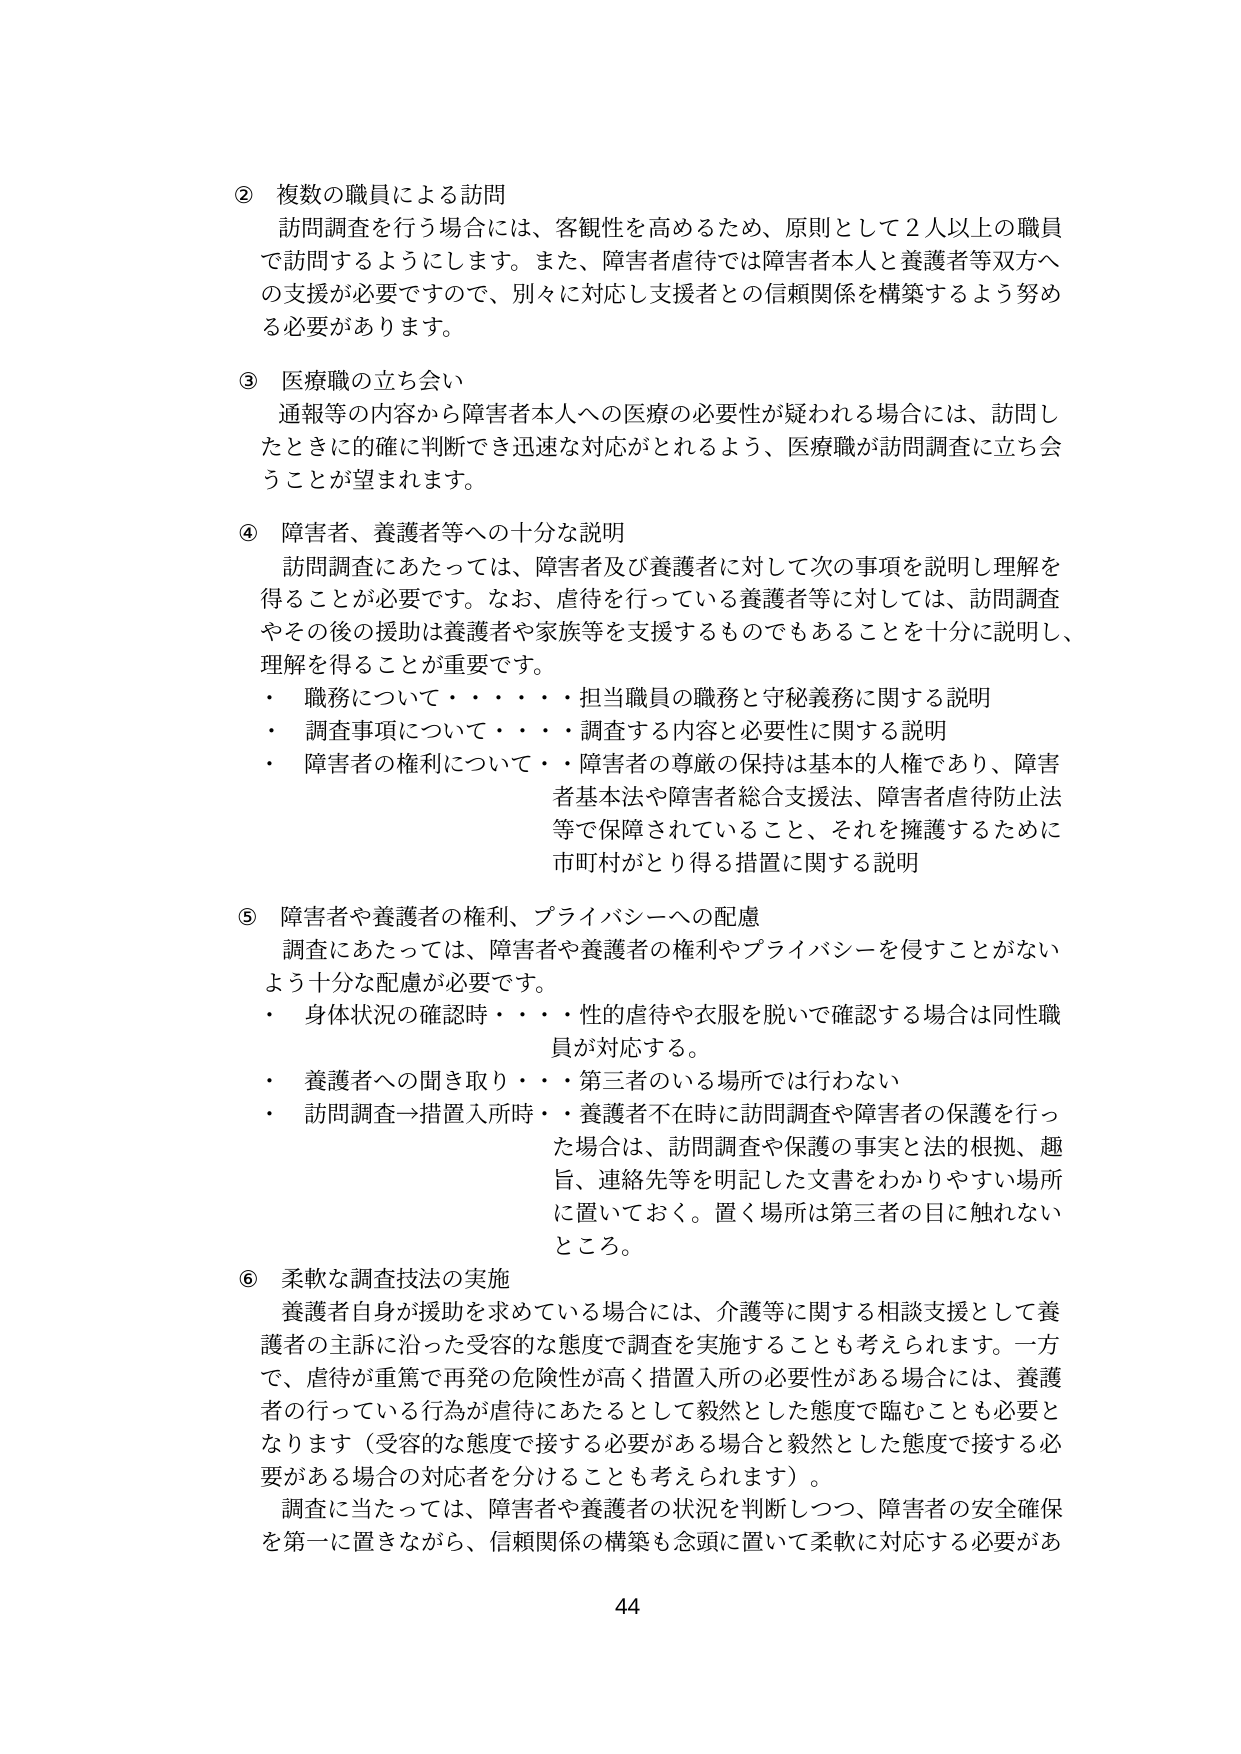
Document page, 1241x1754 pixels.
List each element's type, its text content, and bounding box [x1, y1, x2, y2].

text ④ 障害者、養護者等への十分な説明 [192, 516, 1063, 549]
text 調査にあたっては、障害者や養護者の権利やプライバシーを侵すことがないよう十分な配慮が必要です。 [237, 932, 1063, 998]
text ② 複数の職員による訪問 [210, 177, 1063, 210]
text 通報等の内容から障害者本人への医療の必要性が疑われる場合には、訪問したときに的確に判断でき迅速な対応がとれるよう、医療職が訪問調査に立ち会うことが望まれます。 [260, 396, 1063, 495]
text 訪問調査を行う場合には、客観性を高めるため、原則として２人以上の職員で訪問するようにします。また、障害者虐待では障害者本人と養護者等双方への支援が必要ですので、別々に対応し支援者との信頼関係を構築するよう努める必要があります。 [260, 210, 1063, 342]
text ・ 養護者への聞き取り・・・第三者のいる場所では行わない [236, 1063, 1063, 1096]
text 訪問調査にあたっては、障害者及び養護者に対して次の事項を説明し理解を得ることが必要です。なお、虐待を行っている養護者等に対しては、訪問調査やその後の援助は養護者や家族等を支援するものでもあることを十分に説明し、理解を得ることが重要です。 [214, 549, 1063, 680]
text ・ 調査事項について・・・・調査する内容と必要性に関する説明 [214, 713, 1063, 746]
text ・ 身体状況の確認時・・・・性的虐待や衣服を脱いで確認する場合は同性職員が対応する。 [259, 998, 1063, 1063]
text 養護者自身が援助を求めている場合には、介護等に関する相談支援として養護者の主訴に沿った受容的な態度で調査を実施することも考えられます。一方で、虐待が重篤で再発の危険性が高く措置入所の必要性がある場合には、養護者の行っている行為が虐待にあたるとして毅然とした態度で臨むことも必要となります（受容的な態度で接する必要がある場合と毅然とした態度で接する必要がある場合の対応者を分けることも考えられます）。 [260, 1294, 1063, 1492]
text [260, 1492, 1063, 1557]
text ・ 職務について・・・・・・担当職員の職務と守秘義務に関する説明 [236, 680, 1063, 713]
text ・ 訪問調査→措置入所時・・養護者不在時に訪問調査や障害者の保護を行った場合は、訪問調査や保護の事実と法的根拠、趣旨、連絡先等を明記した文書をわかりやすい場所に置いておく。置く場所は第三者の目に触れないところ。 [259, 1096, 1063, 1261]
text ③ 医療職の立ち会い [192, 363, 1063, 396]
text ・ 障害者の権利について・・障害者の尊厳の保持は基本的人権であり、障害者基本法や障害者総合支援法、障害者虐待防止法等で保障されていること、それを擁護するために市町村がとり得る措置に関する説明 [259, 746, 1063, 878]
text ⑤ 障害者や養護者の権利、プライバシーへの配慮 [214, 899, 1063, 932]
text ⑥ 柔軟な調査技法の実施 [192, 1261, 1063, 1294]
